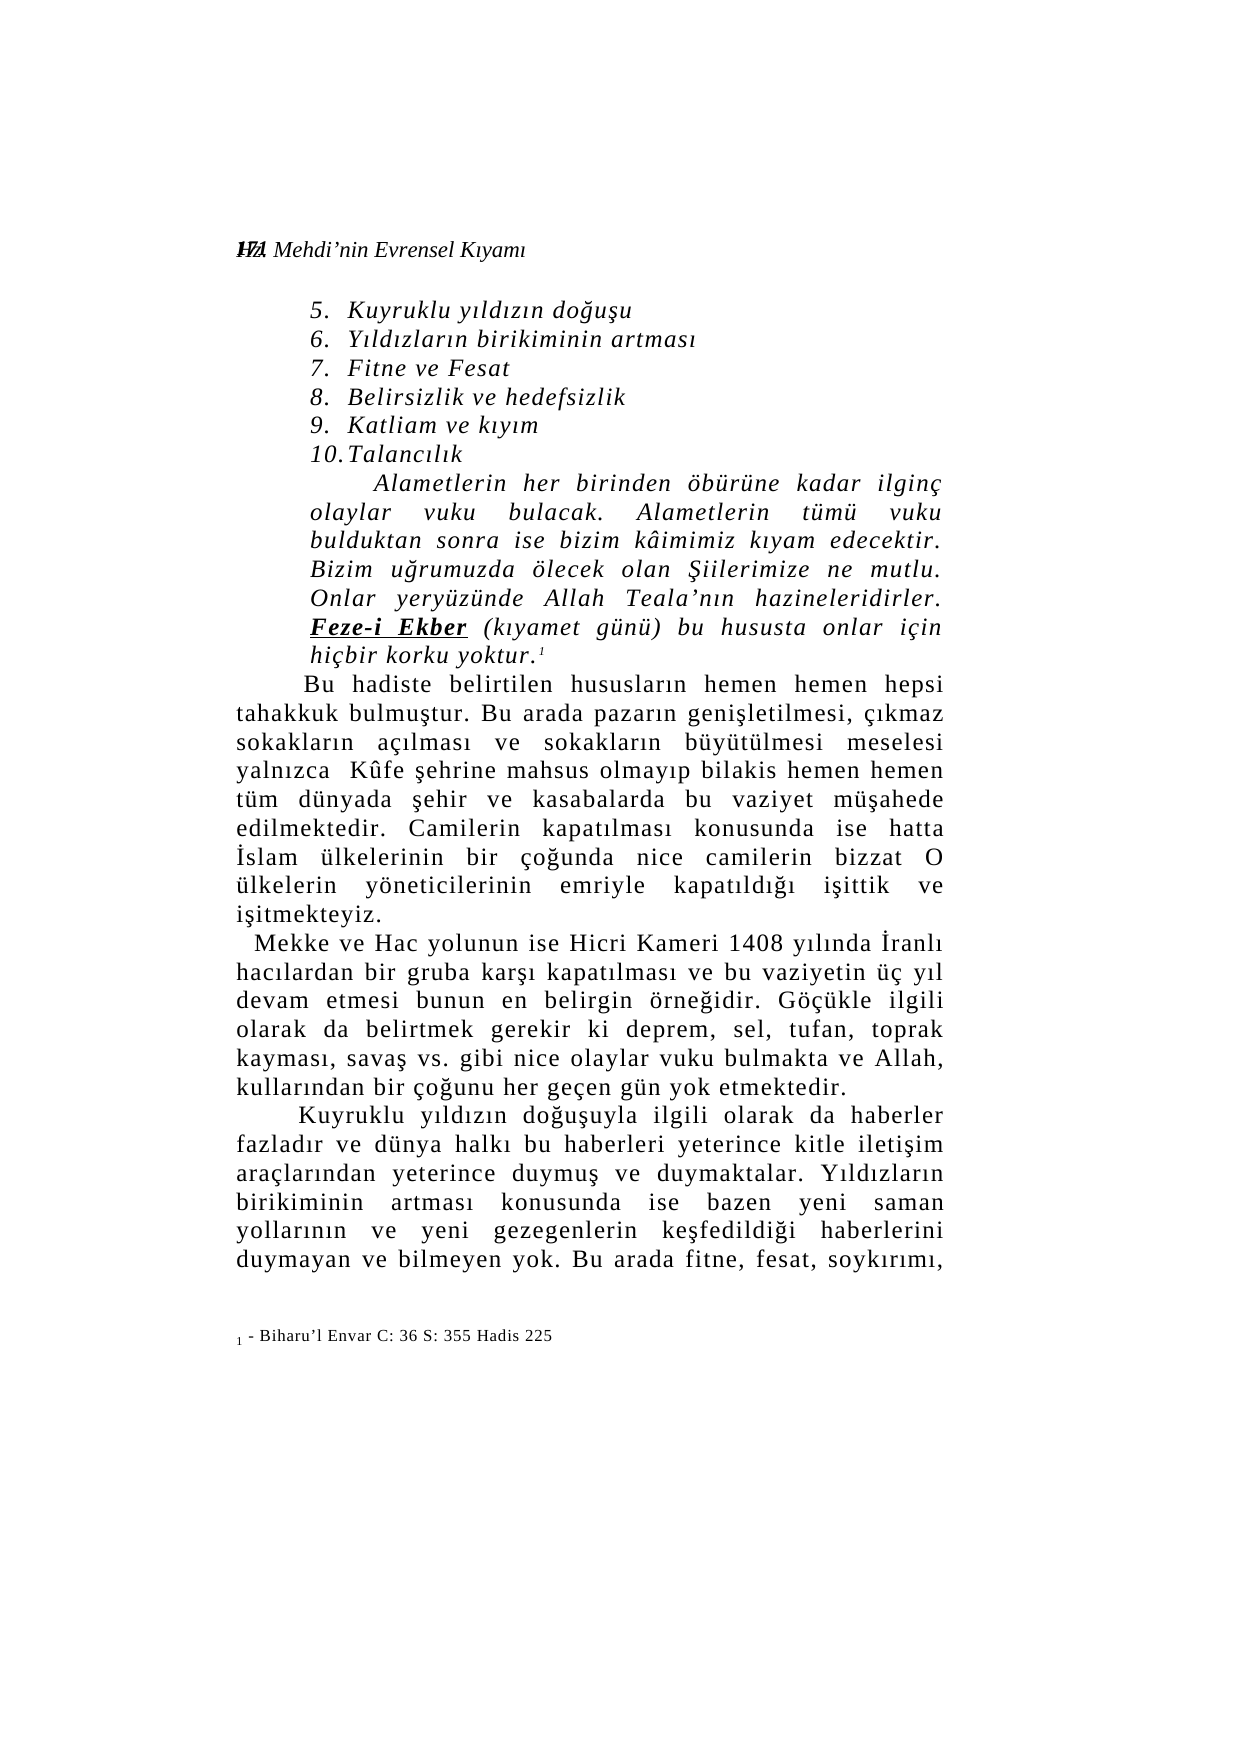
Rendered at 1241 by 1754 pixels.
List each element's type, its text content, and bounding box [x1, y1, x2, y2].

text Mekke ve Hac yolunun ise Hicri Kameri 1408 yılında İranlı hacılardan bir gruba karşı kapatılması ve bu vaziyetin üç yıl devam etmesi bunun en belirgin örneğidir. Göçükle ilgili olarak da belirtmek gerekir ki deprem, sel, tufan, toprak kayması, savaş vs. gibi nice olaylar vuku bulmakta ve Allah, kullarından bir çoğunu her geçen gün yok etmektedir. [236, 928, 945, 1100]
list Fitne ve Fesat [310, 353, 945, 382]
list Talancılık [310, 439, 945, 468]
list Kuyruklu yıldızın doğuşu [310, 295, 945, 324]
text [236, 1100, 945, 1273]
text Bu hadiste belirtilen hususların hemen hemen hepsi tahakkuk bulmuştur. Bu arada pazarın genişletilmesi, çıkmaz sokakların açılması ve sokakların büyütülmesi meselesi yalnızca Kûfe şehrine mahsus olmayıp bilakis hemen hemen tüm dünyada şehir ve kasabalarda bu vaziyet müşahede edilmektedir. Camilerin kapatılması konusunda ise hatta İslam ülkelerinin bir çoğunda nice camilerin bizzat O ülkelerin yöneticilerinin emriyle kapatıldığı işittik ve işitmekteyiz. [236, 669, 945, 928]
text Alametlerin her birinden öbürüne kadar ilginç olaylar vuku bulacak. Alametlerin tümü vuku bulduktan sonra ise bizim kâimimiz kıyam edecektir. Bizim uğrumuzda ölecek olan Şiilerimize ne mutlu. Onlar yeryüzünde Allah Teala’nın hazineleridirler. Feze-i Ekber (kıyamet günü) bu hususta onlar için hiçbir korku yoktur. [310, 468, 945, 669]
list Yıldızların birikiminin artması [310, 324, 945, 353]
list Belirsizlik ve hedefsizlik [310, 382, 945, 410]
list Katliam ve kıyım [310, 410, 945, 439]
